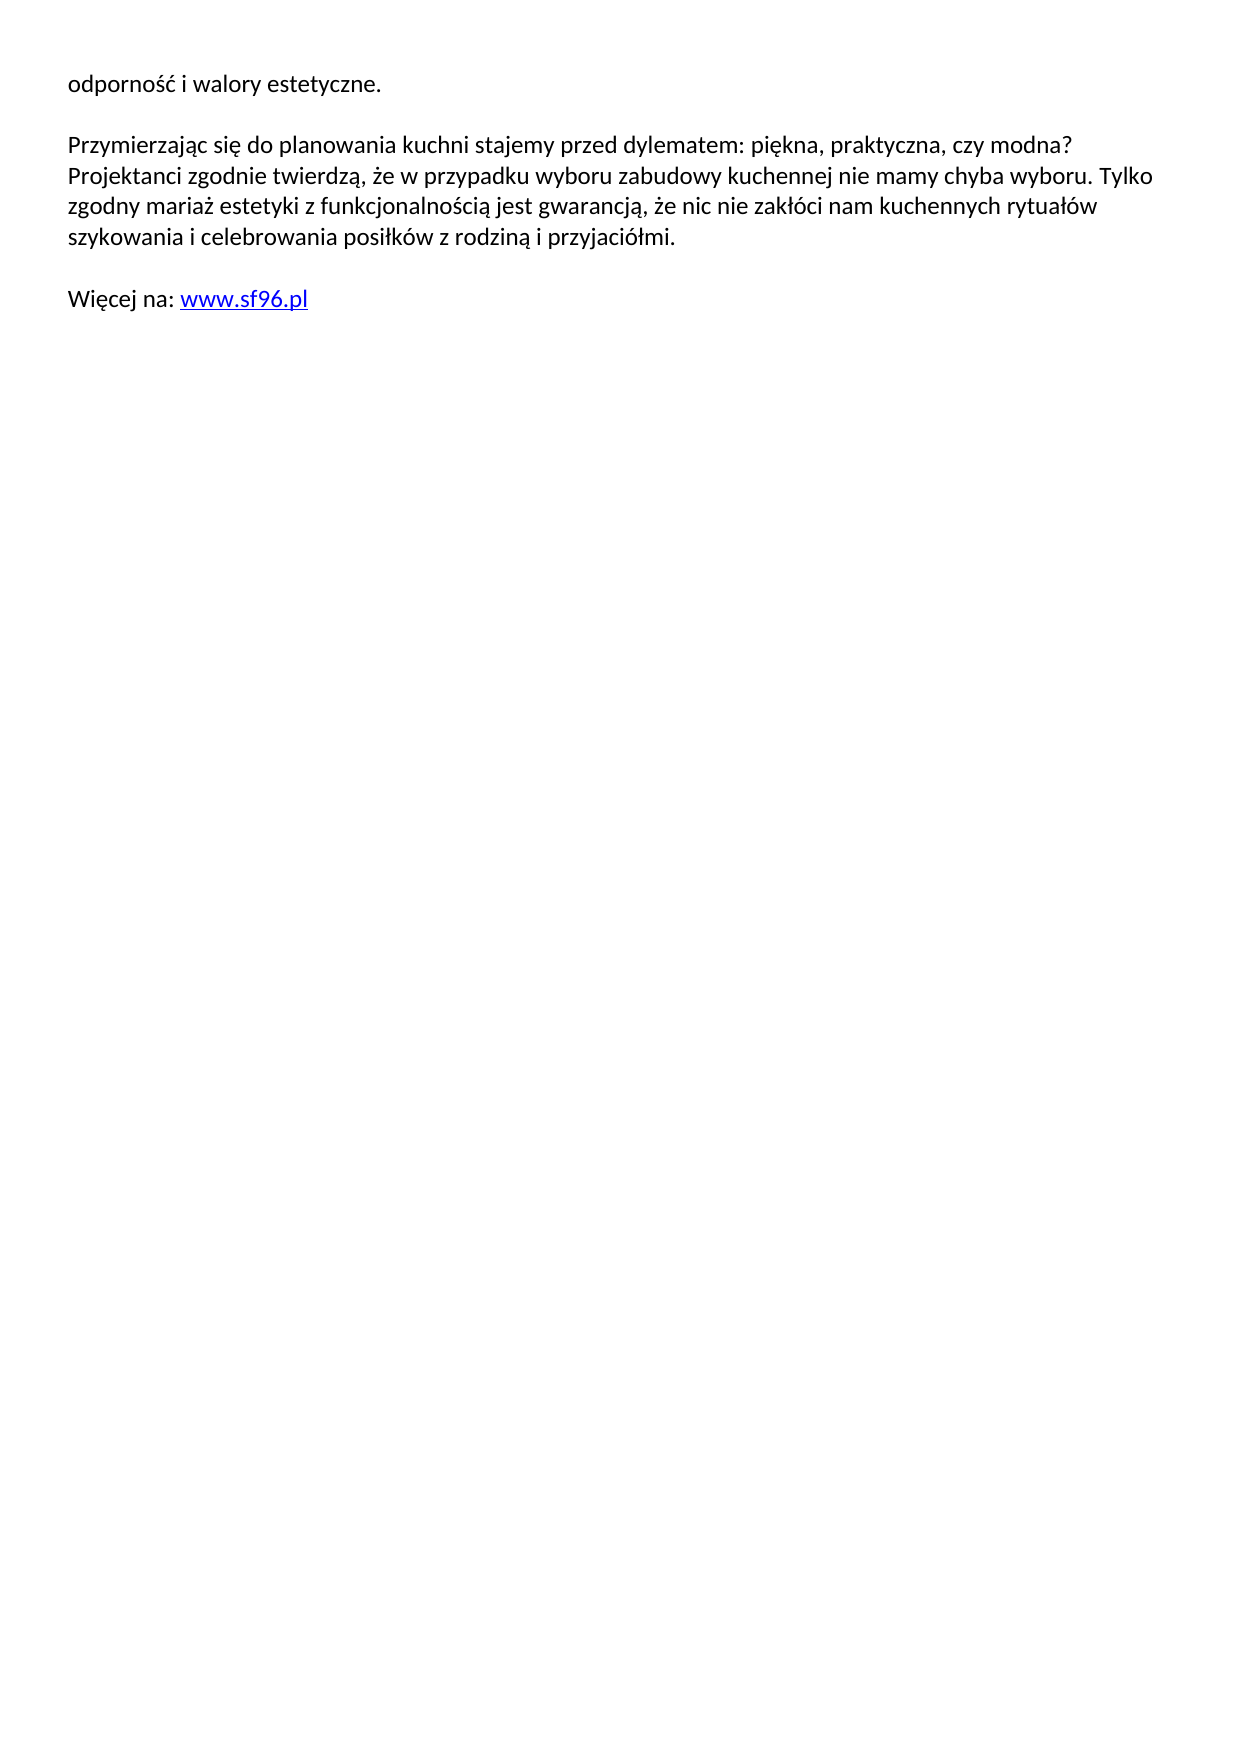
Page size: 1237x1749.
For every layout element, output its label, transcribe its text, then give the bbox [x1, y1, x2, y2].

text Więcej na: www.sf96.pl [68, 283, 1169, 313]
text Przymierzając się do planowania kuchni stajemy przed dylematem: piękna, praktyczna, czy modna? Projektanci zgodnie twierdzą, że w przypadku wyboru zabudowy kuchennej nie mamy chyba wyboru. Tylko zgodny mariaż estetyki z funkcjonalnością jest gwarancją, że nic nie zakłóci nam kuchennych rytuałów szykowania i celebrowania posiłków z rodziną i przyjaciółmi. [68, 129, 1169, 252]
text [68, 68, 1169, 98]
